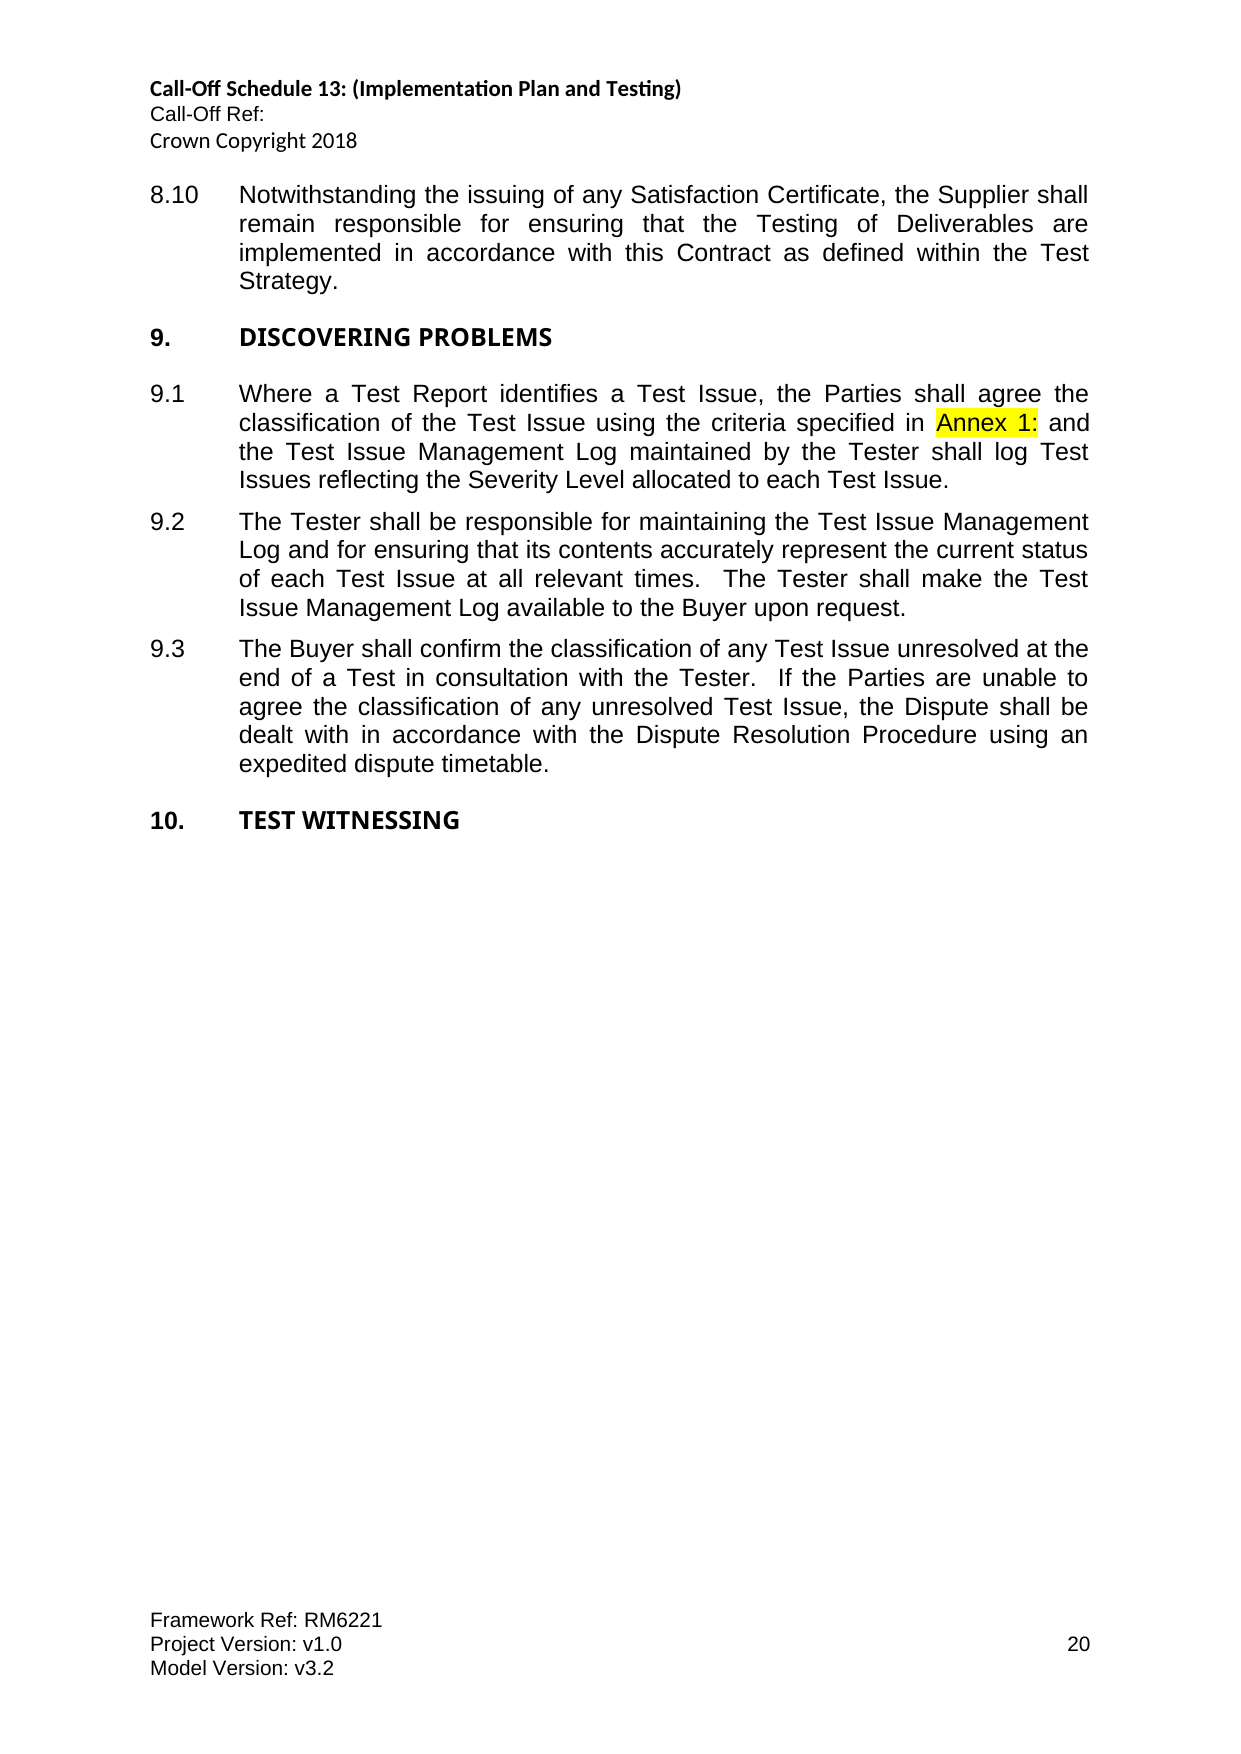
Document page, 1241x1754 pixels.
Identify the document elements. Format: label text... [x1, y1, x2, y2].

text Notwithstanding the issuing of any Satisfaction Certificate, the Supplier shall remain responsible for ensuring that the Testing of Deliverables are implemented in accordance with this Contract as defined within the Test Strategy. [150, 180, 1090, 295]
text The Buyer shall confirm the classification of any Test Issue unresolved at the end of a Test in consultation with the Tester. If the Parties are unable to agree the classification of any unresolved Test Issue, the Dispute shall be dealt with in accordance with the Dispute Resolution Procedure using an expedited dispute timetable. [150, 634, 1090, 778]
subtitle Test witnessing [150, 803, 1090, 837]
subtitle Discovering Problems [150, 320, 1090, 354]
text Where a Test Report identifies a Test Issue, the Parties shall agree the classification of the Test Issue using the criteria specified in Annex 1 and the Test Issue Management Log maintained by the Tester shall log Test Issues reflecting the Severity Level allocated to each Test Issue. [150, 379, 1090, 494]
text The Tester shall be responsible for maintaining the Test Issue Management Log and for ensuring that its contents accurately represent the current status of each Test Issue at all relevant times. The Tester shall make the Test Issue Management Log available to the Buyer upon request. [150, 507, 1090, 622]
